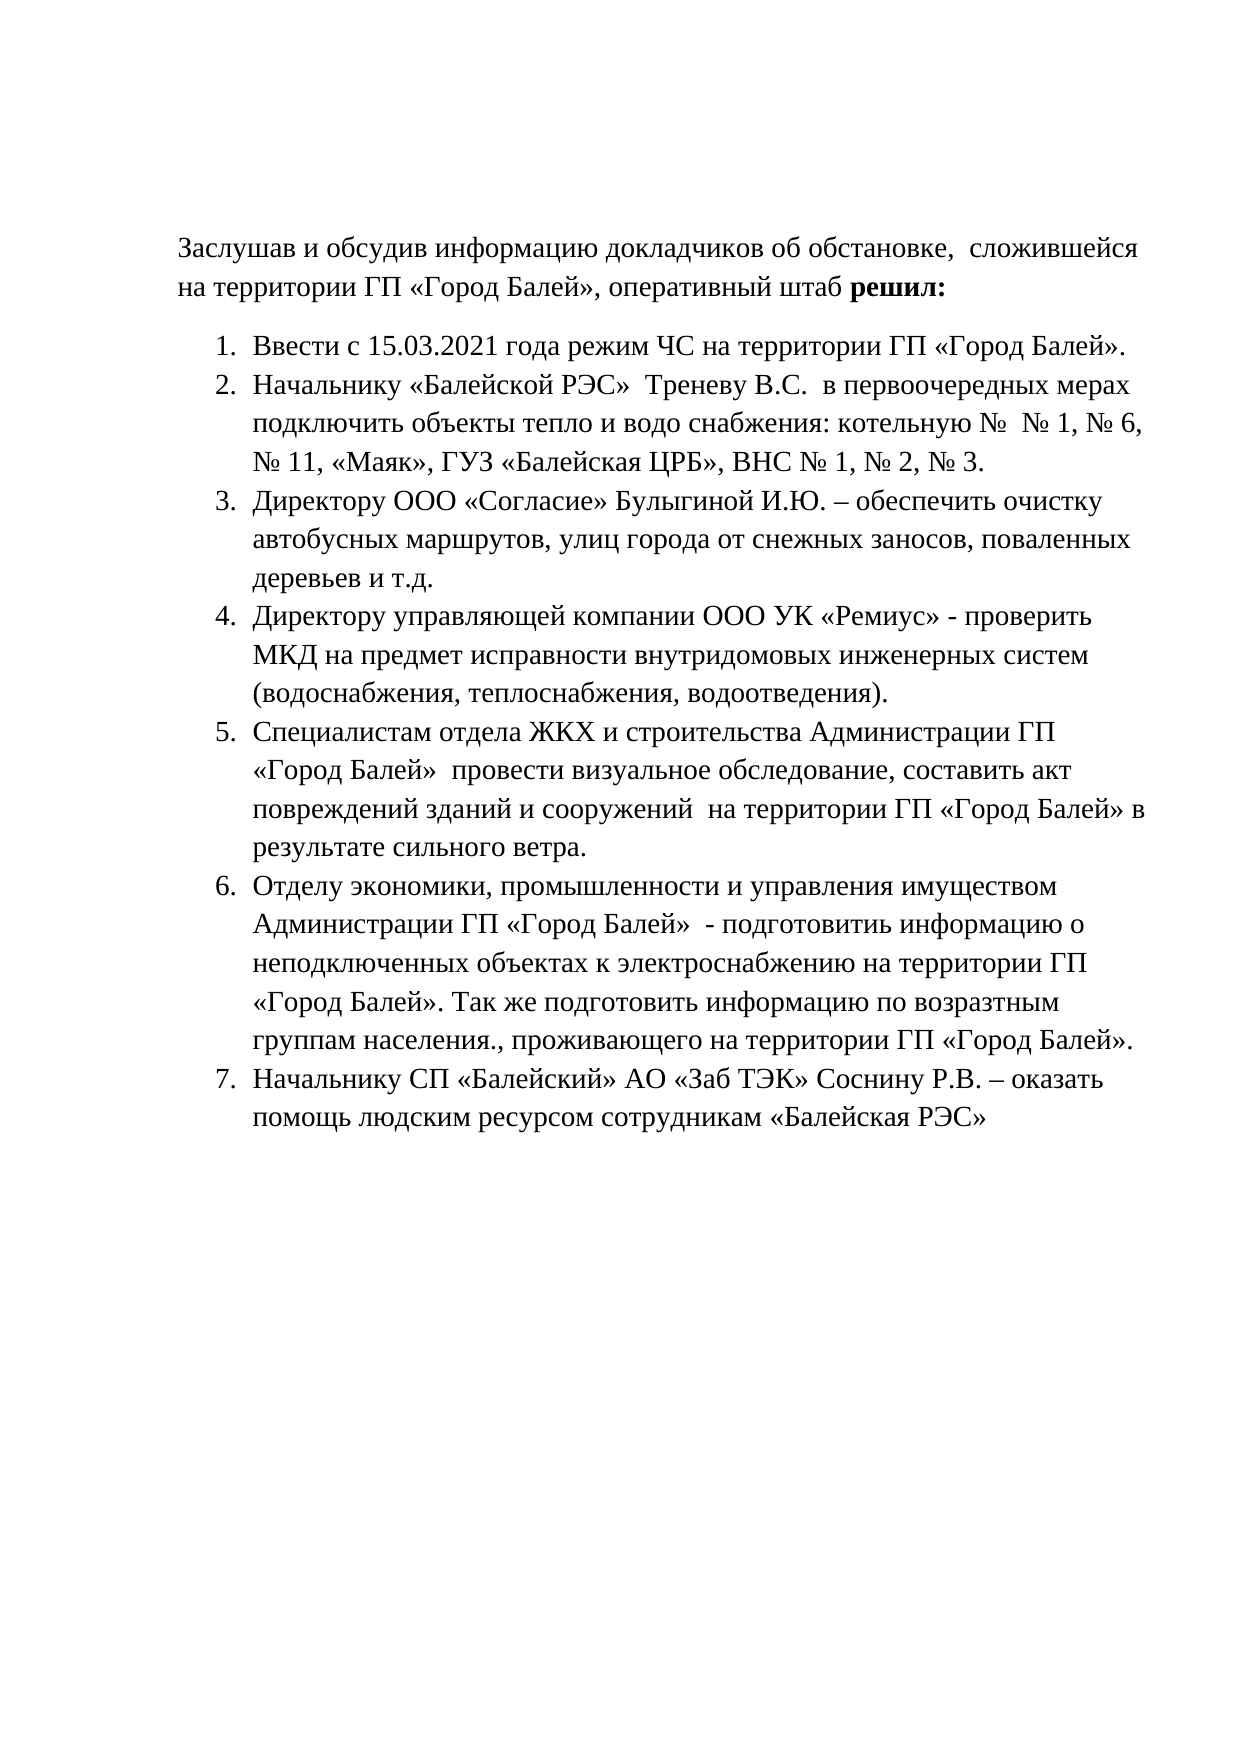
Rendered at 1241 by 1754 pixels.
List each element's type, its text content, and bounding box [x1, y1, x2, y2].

list Ввести с 15.03.2021 года режим ЧС на территории ГП «Город Балей». [215, 328, 1152, 362]
list Директору управляющей компании ООО УК «Ремиус» - проверить МКД на предмет исправности внутридомовых инженерных систем (водоснабжения, теплоснабжения, водоотведения). [215, 598, 1152, 709]
text Заслушав и обсудив информацию докладчиков об обстановке, сложившейся на территории ГП «Город Балей», оперативный штаб решил: [177, 231, 1152, 303]
list Отделу экономики, промышленности и управления имуществом Администрации ГП «Город Балей» - подготовитиь информацию о неподключенных объектах к электроснабжению на территории ГП «Город Балей». Так же подготовить информацию по возразтным группам населения., проживающего на территории ГП «Город Балей». [215, 868, 1152, 1056]
list Начальнику «Балейской РЭС» Треневу В.С. в первоочередных мерах подключить объекты тепло и водо снабжения: котельную № № 1, № 6, № 11, «Маяк», ГУЗ «Балейская ЦРБ», ВНС № 1, № 2, № 3. [215, 367, 1152, 478]
list Специалистам отдела ЖКХ и строительства Администрации ГП «Город Балей» провести визуальное обследование, составить акт повреждений зданий и сооружений на территории ГП «Город Балей» в результате сильного ветра. [215, 714, 1152, 863]
list Начальнику СП «Балейский» АО «Заб ТЭК» Соснину Р.В. – оказать помощь людским ресурсом сотрудникам «Балейская РЭС» [215, 1061, 1152, 1133]
list Директору ООО «Согласие» Булыгиной И.Ю. – обеспечить очистку автобусных маршрутов, улиц города от снежных заносов, поваленных деревьев и т.д. [215, 483, 1152, 593]
